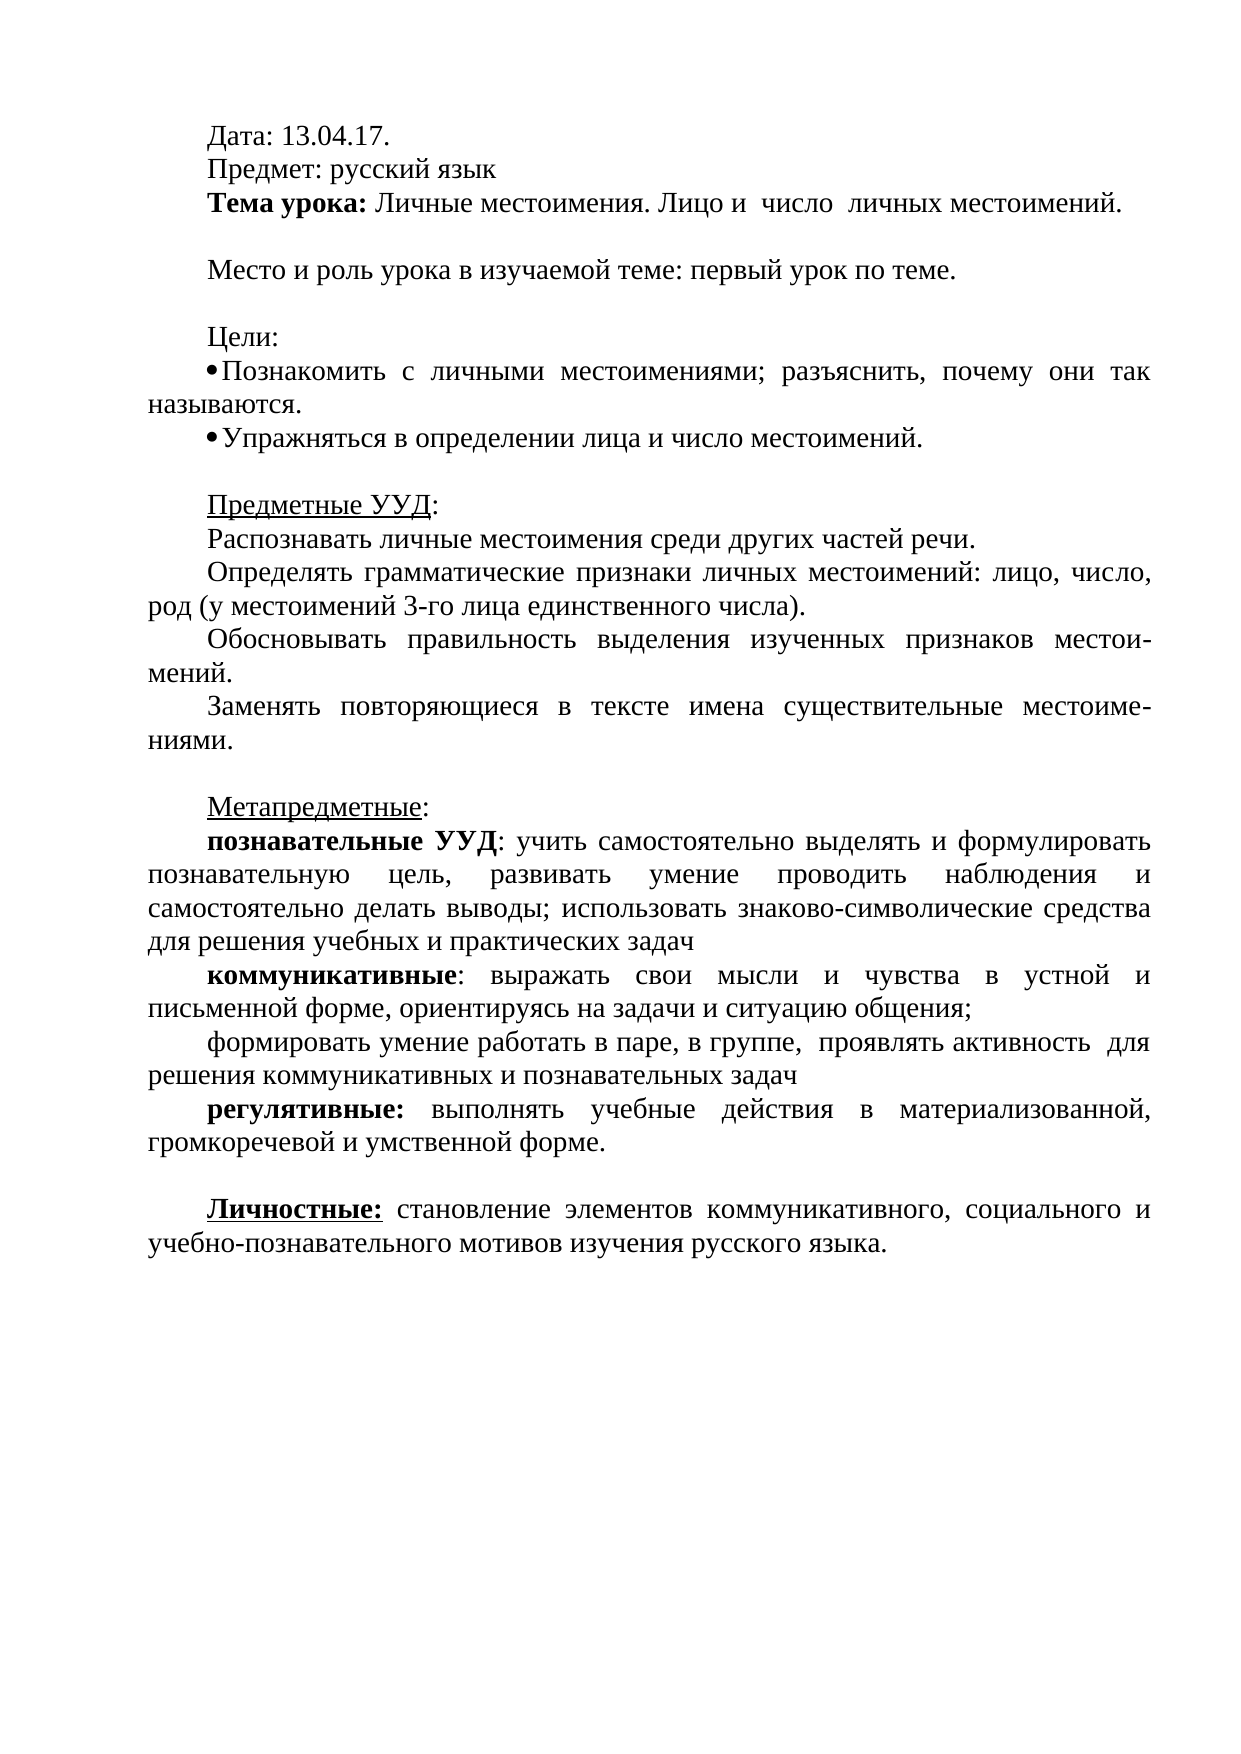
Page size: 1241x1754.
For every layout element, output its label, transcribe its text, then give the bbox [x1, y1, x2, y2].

text Дата: 13.04.17. [148, 118, 1152, 152]
list Познакомить с личными местоимениями; разъяснить, почему они так называются. [148, 353, 1152, 420]
text регулятивные: выполнять учебные действия в материализованной, громкоречевой и умственной форме. [148, 1091, 1152, 1158]
list Упражняться в определении лица и число местоимений. [148, 420, 1152, 454]
text Определять грамматические признаки личных местоимений: лицо, число, род (у местоимений 3-го лица единственного числа). [148, 554, 1152, 621]
text Распознавать личные местоимения среди других частей речи. [148, 521, 1152, 554]
text Метапредметные: [148, 789, 1152, 823]
text Личностные: становление элементов коммуникативного, социального и учебно-познавательного мотивов изучения русского языка. [148, 1192, 1152, 1259]
text познавательные УУД: учить самостоятельно выделять и формулировать познавательную цель, развивать умение проводить наблюдения и самостоятельно делать выводы; использовать знаково-символические средства для решения учебных и практических задач [148, 823, 1152, 957]
text Предметные УУД: [148, 487, 1152, 521]
text Место и роль урока в изучаемой теме: первый урок по теме. [148, 252, 1152, 286]
text Заменять повторяющиеся в тексте имена существительные местоимениями. [148, 688, 1152, 756]
text Тема урока: Личные местоимения. Лицо и число личных местоимений. [148, 185, 1152, 219]
text Обосновывать правильность выделения изученных признаков местоимений. [148, 621, 1152, 688]
text формировать умение работать в паре, в группе, проявлять активность для решения коммуникативных и познавательных задач [148, 1024, 1152, 1091]
text коммуникативные: выражать свои мысли и чувства в устной и письменной форме, ориентируясь на задачи и ситуацию общения; [148, 957, 1152, 1024]
text Предмет: русский язык [148, 152, 1152, 185]
text Цели: [148, 319, 1152, 353]
